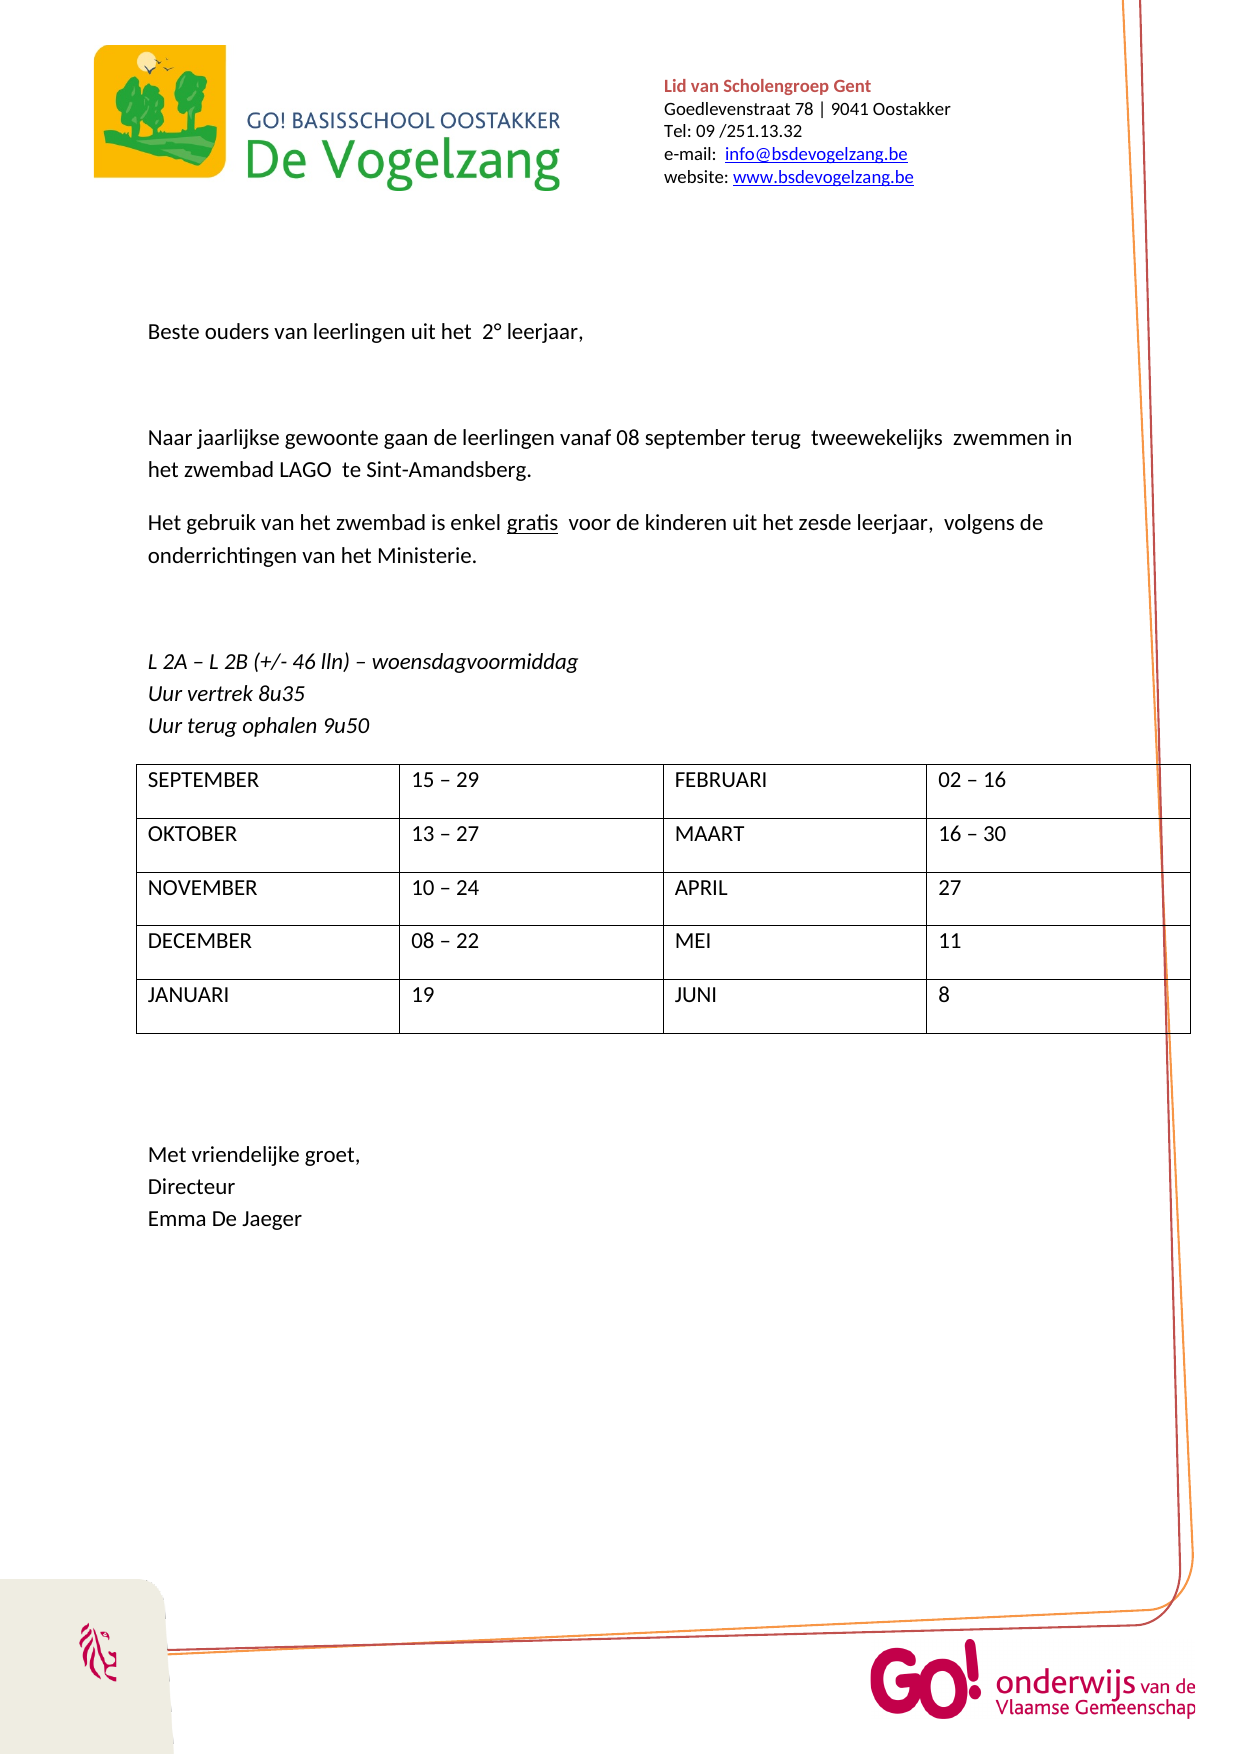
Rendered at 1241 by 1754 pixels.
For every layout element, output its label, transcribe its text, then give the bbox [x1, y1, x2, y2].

table_cell 27 [927, 873, 1190, 925]
text Beste ouders van leerlingen uit het 2° leerjaar, [148, 317, 1093, 345]
picture [0, 1579, 174, 1754]
table_cell OKTOBER [137, 819, 399, 872]
table_cell APRIL [664, 873, 926, 925]
table_cell 19 [400, 980, 663, 1033]
table_cell MEI [664, 926, 926, 979]
picture [870, 1639, 1196, 1719]
table_cell 13 – 27 [400, 819, 663, 872]
table_cell 08 – 22 [400, 926, 663, 979]
text Naar jaarlijkse gewoonte gaan de leerlingen vanaf 08 september terug tweewekelijks zwemmen in het zwembad LAGO te Sint-Amandsberg. [148, 423, 1093, 483]
table_cell 11 [927, 926, 1190, 979]
table_cell JUNI [664, 980, 926, 1033]
table_cell NOVEMBER [137, 873, 399, 925]
table_header SEPTEMBER [137, 765, 399, 818]
table_header 15 – 29 [400, 765, 663, 818]
table_cell MAART [664, 819, 926, 872]
table_header 02 – 16 [927, 765, 1190, 818]
table_header FEBRUARI [664, 765, 926, 818]
text L 2A – L 2B (+/- 46 lln) – woensdagvoormiddag Uur vertrek 8u35 Uur terug ophalen 9u50 [148, 647, 1093, 739]
table_cell 10 – 24 [400, 873, 663, 925]
text Met vriendelijke groet, Directeur Emma De Jaeger [148, 1140, 1093, 1232]
text Het gebruik van het zwembad is enkel gratis voor de kinderen uit het zesde leerjaar, volgens de onderrichtingen van het Ministerie. [148, 508, 1093, 569]
table_cell 8 [927, 980, 1190, 1033]
table_cell JANUARI [137, 980, 399, 1033]
table_cell 16 – 30 [927, 819, 1190, 872]
picture [93, 45, 560, 191]
table_cell DECEMBER [137, 926, 399, 979]
